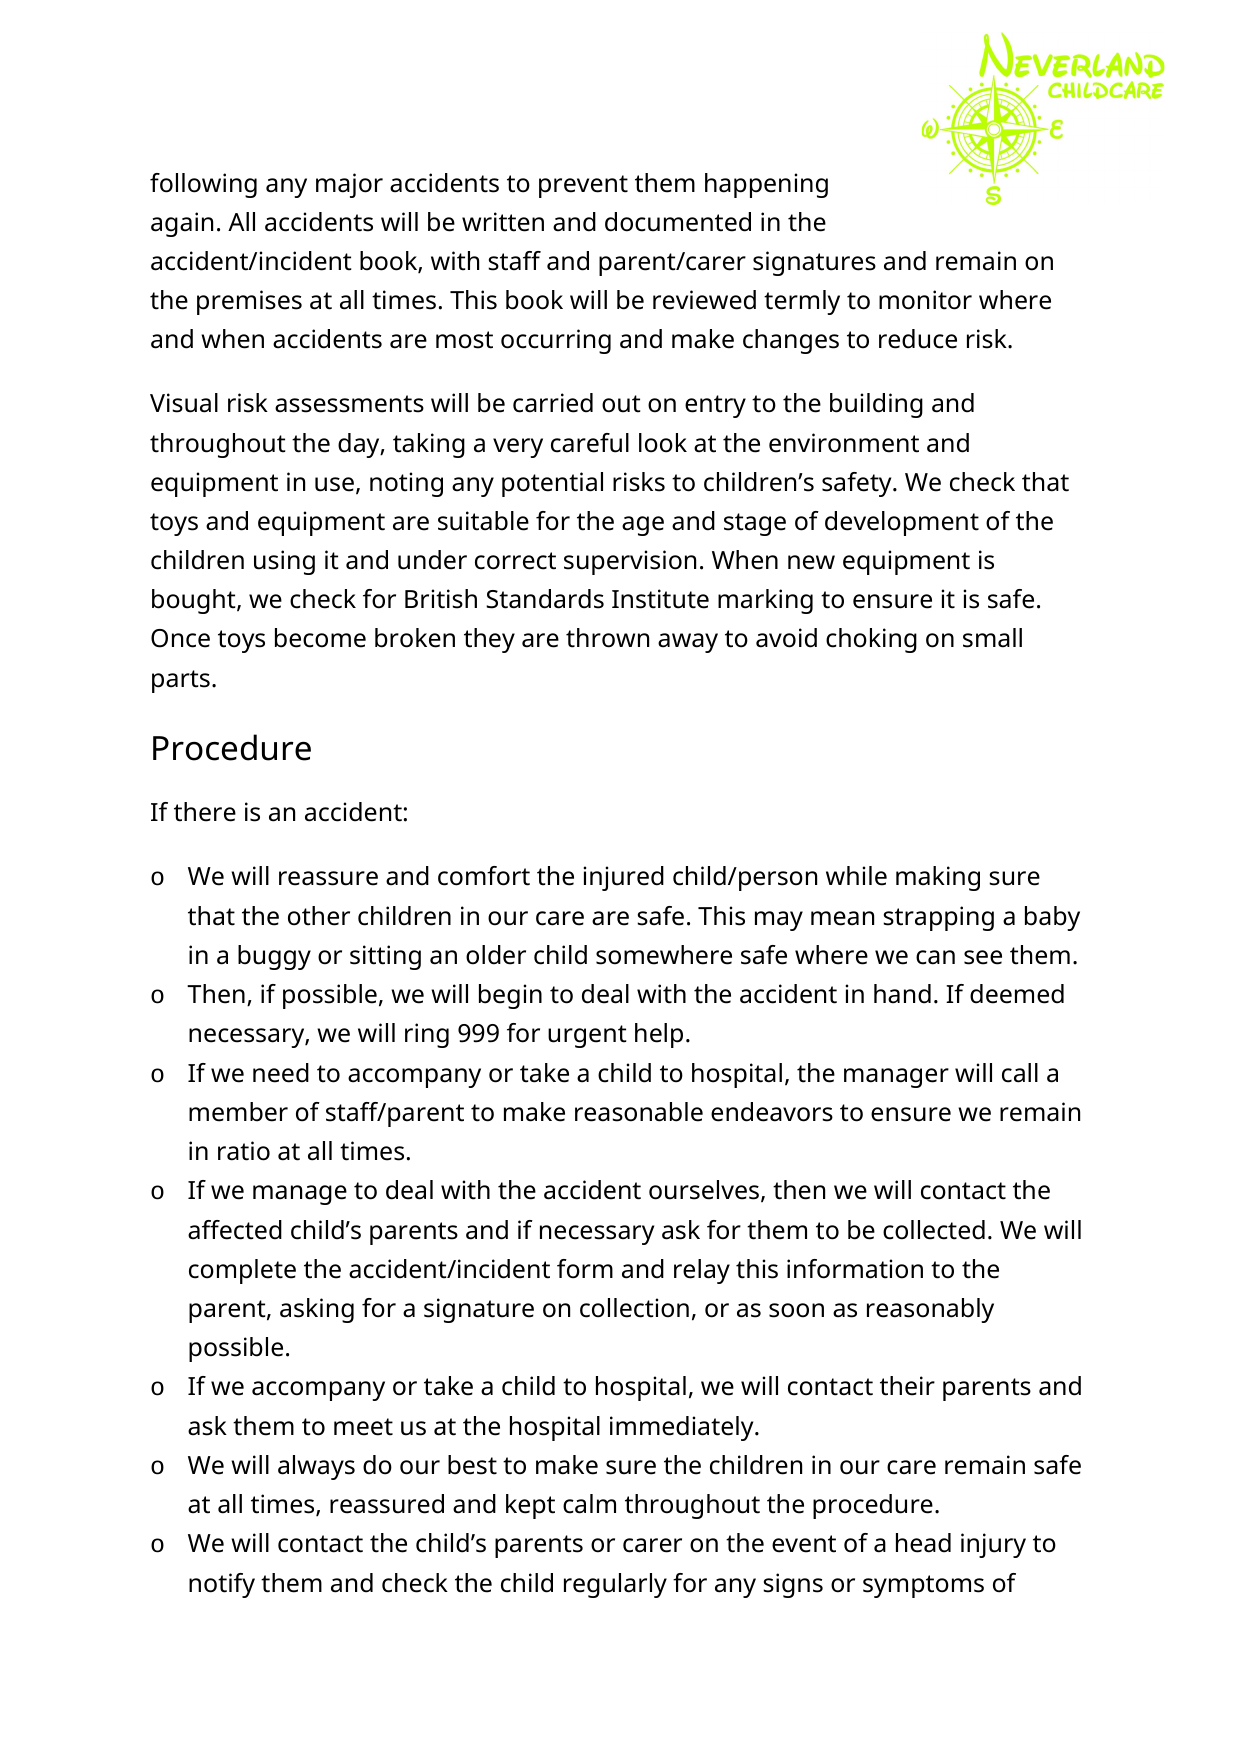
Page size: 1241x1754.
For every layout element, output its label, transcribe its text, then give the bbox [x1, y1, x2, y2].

text If there is an accident: [150, 795, 1090, 829]
list We will always do our best to make sure the children in our care remain safe at all times, reassured and kept calm throughout the procedure. [150, 1448, 1090, 1521]
text Visual risk assessments will be carried out on entry to the building and throughout the day, taking a very careful look at the environment and equipment in use, noting any potential risks to children’s safety. We check that toys and equipment are suitable for the age and stage of development of the children using it and under correct supervision. When new equipment is bought, we check for British Standards Institute marking to ensure it is safe. Once toys become broken they are thrown away to avoid choking on small parts. [150, 386, 1090, 694]
list If we need to accompany or take a child to hospital, the manager will call a member of staff/parent to make reasonable endeavors to ensure we remain in ratio at all times. [150, 1055, 1090, 1168]
list We will reassure and comfort the injured child/person while making sure that the other children in our care are safe. This may mean strapping a baby in a buggy or sitting an older child somewhere safe where we can see them. [150, 859, 1090, 972]
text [150, 165, 1090, 356]
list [150, 1526, 1090, 1599]
subtitle Procedure [150, 724, 1090, 770]
list If we manage to deal with the accident ourselves, then we will contact the affected child’s parents and if necessary ask for them to be collected. We will complete the accident/incident form and relay this information to the parent, asking for a signature on collection, or as soon as reasonably possible. [150, 1173, 1090, 1364]
list If we accompany or take a child to hospital, we will contact their parents and ask them to meet us at the hospital immediately. [150, 1369, 1090, 1442]
list Then, if possible, we will begin to deal with the accident in hand. If deemed necessary, we will ring 999 for urgent help. [150, 977, 1090, 1050]
picture [921, 32, 1165, 205]
